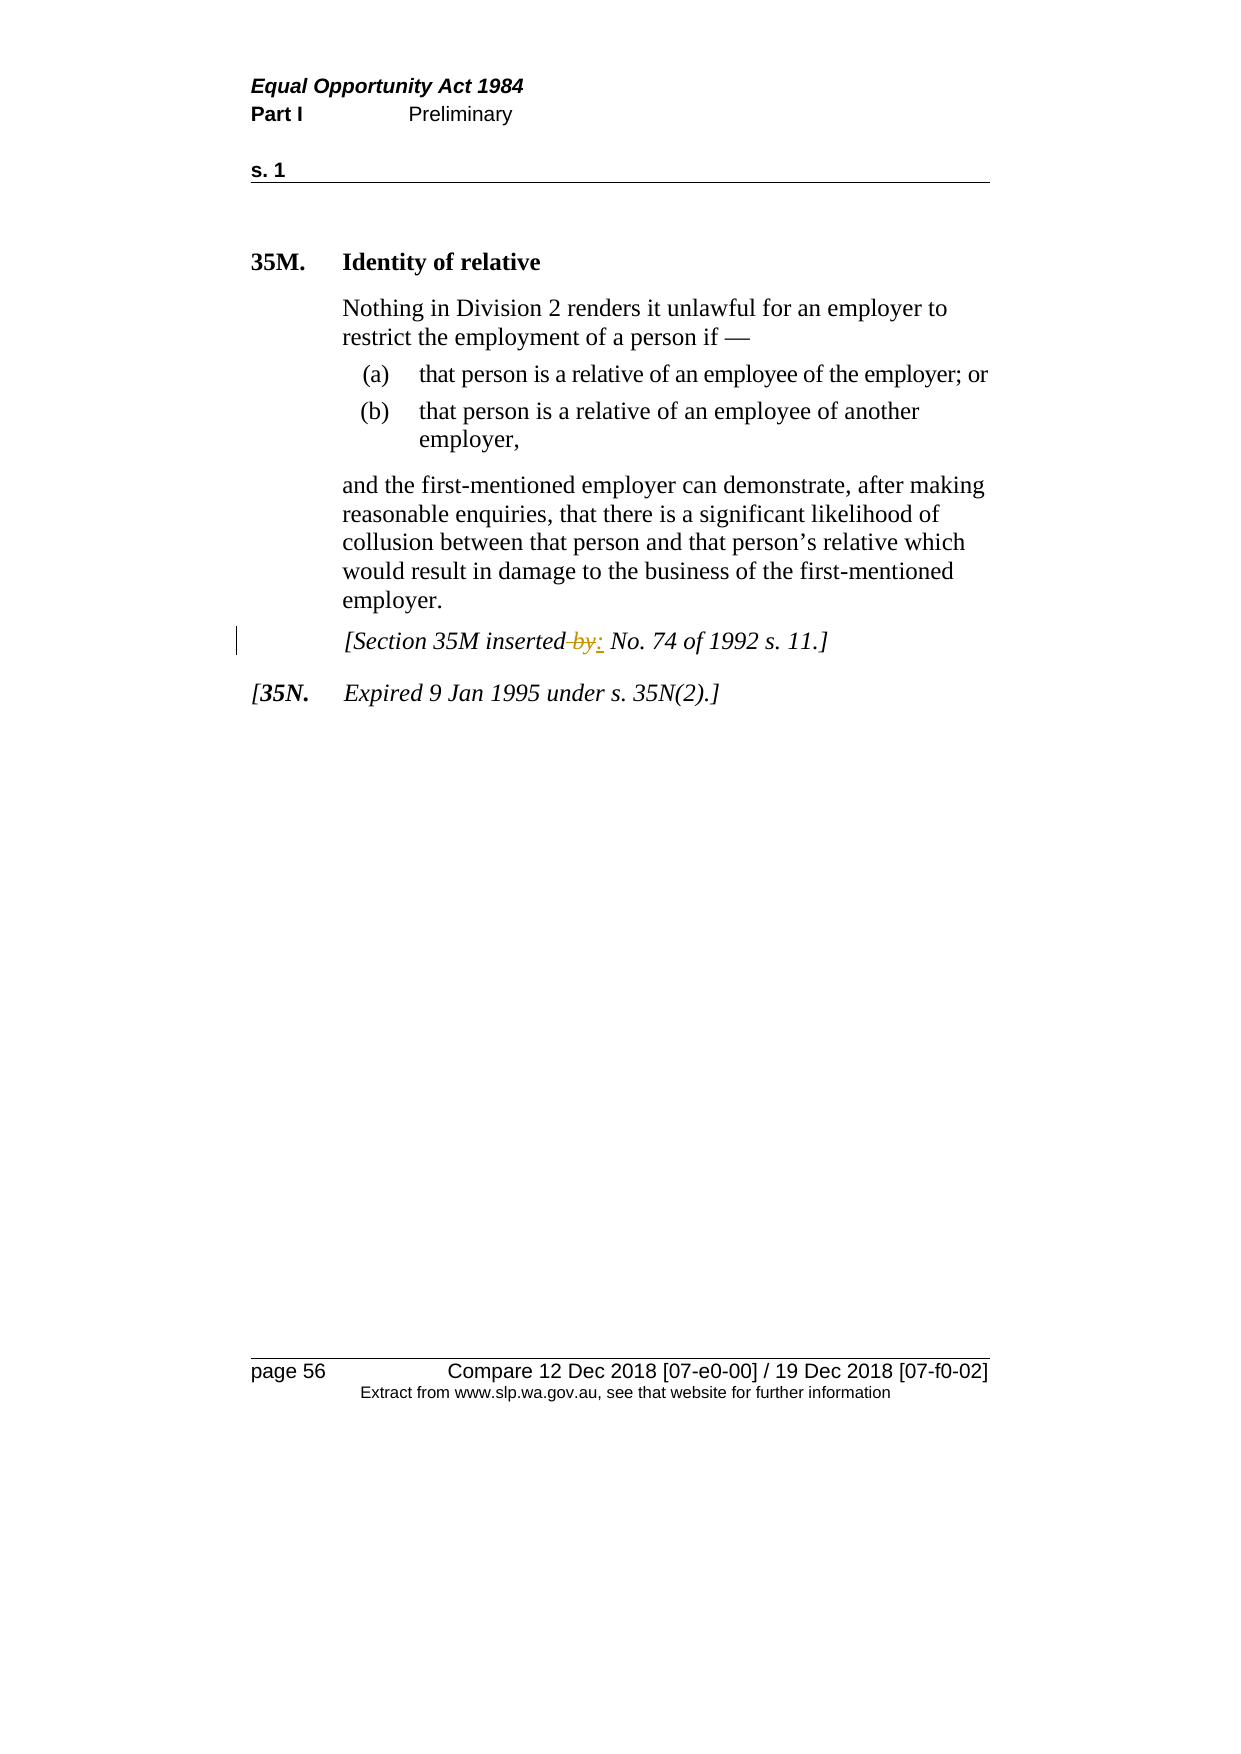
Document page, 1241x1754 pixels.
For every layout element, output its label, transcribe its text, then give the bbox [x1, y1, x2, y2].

text (b) that person is a relative of an employee of another employer, [251, 396, 990, 453]
text Nothing in Division 2 renders it unlawful for an employer to restrict the employment of a person if — [251, 293, 990, 350]
text (a) that person is a relative of an employee of the employer; or [251, 359, 990, 387]
text [Section 35M inserted No. 74 of 1992 s. 11.] [251, 626, 990, 655]
text [35N. Expired 9 Jan 1995 under s. 35N(2).] [251, 678, 990, 707]
subtitle 35M. Identity of relative [251, 247, 990, 276]
text and the first-mentioned employer can demonstrate, after making reasonable enquiries, that there is a significant likelihood of collusion between that person and that person’s relative which would result in damage to the business of the first-mentioned employer. [251, 470, 990, 614]
